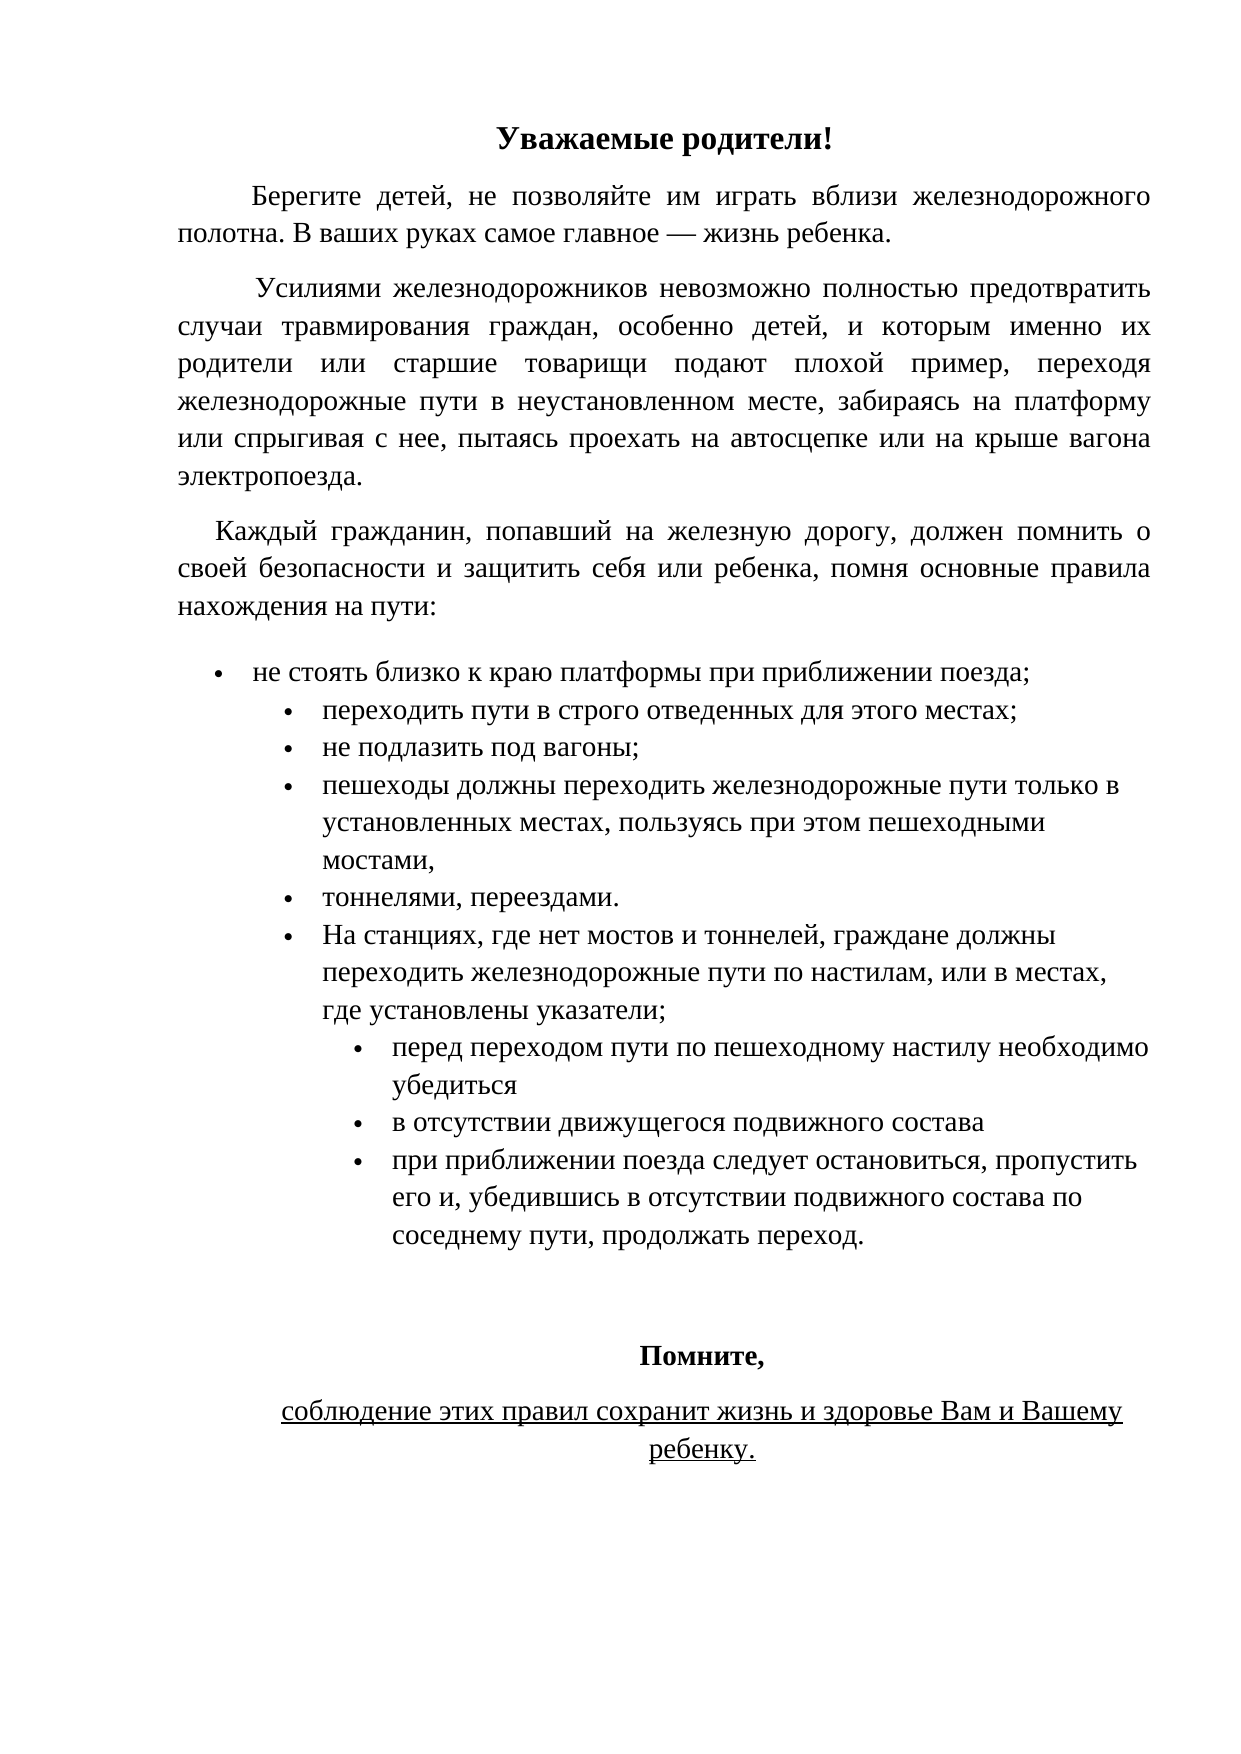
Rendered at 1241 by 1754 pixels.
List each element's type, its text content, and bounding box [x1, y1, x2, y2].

list переходить пути в строго отведенных для этого местах; [284, 688, 1152, 725]
text Уважаемые родители! [177, 118, 1152, 156]
text Берегите детей, не позволяйте им играть вблизи железнодорожного полотна. В ваших руках самое главное — жизнь ребенка. [177, 174, 1152, 249]
list не стоять близко к краю платформы при приближении поезда; [215, 650, 1152, 688]
list тоннелями, переездами. [284, 875, 1152, 913]
text Усилиями железнодорожников невозможно полностью предотвратить случаи травмирования граждан, особенно детей, и которым именно их родители или старшие товарищи подают плохой пример, переходя железнодорожные пути в неустановленном месте, забираясь на платформу или спрыгивая с нее, пытаясь проехать на автосцепке или на крыше вагона электропоезда. [177, 266, 1152, 491]
list в отсутствии движущегося подвижного состава [354, 1100, 1152, 1138]
text Помните, [252, 1334, 1152, 1372]
text соблюдение этих правил сохранит жизнь и здоровье Вам и Вашему ребенку. [252, 1389, 1152, 1464]
list пешеходы должны переходить железнодорожные пути только в установленных местах, пользуясь при этом пешеходными мостами, [284, 763, 1152, 875]
list при приближении поезда следует остановиться, пропустить его и, убедившись в отсутствии подвижного состава по соседнему пути, продолжать переход. [354, 1138, 1152, 1250]
list На станциях, где нет мостов и тоннелей, граждане должны переходить железнодорожные пути по настилам, или в местах, где установлены указатели; [284, 913, 1152, 1025]
list не подлазить под вагоны; [284, 725, 1152, 763]
list перед переходом пути по пешеходному настилу необходимо убедиться [354, 1025, 1152, 1100]
text Каждый гражданин, попавший на железную дорогу, должен помнить о cвoей безопасности и защитить себя или ребенка, помня основные правила нахождения на пути: [177, 509, 1152, 621]
